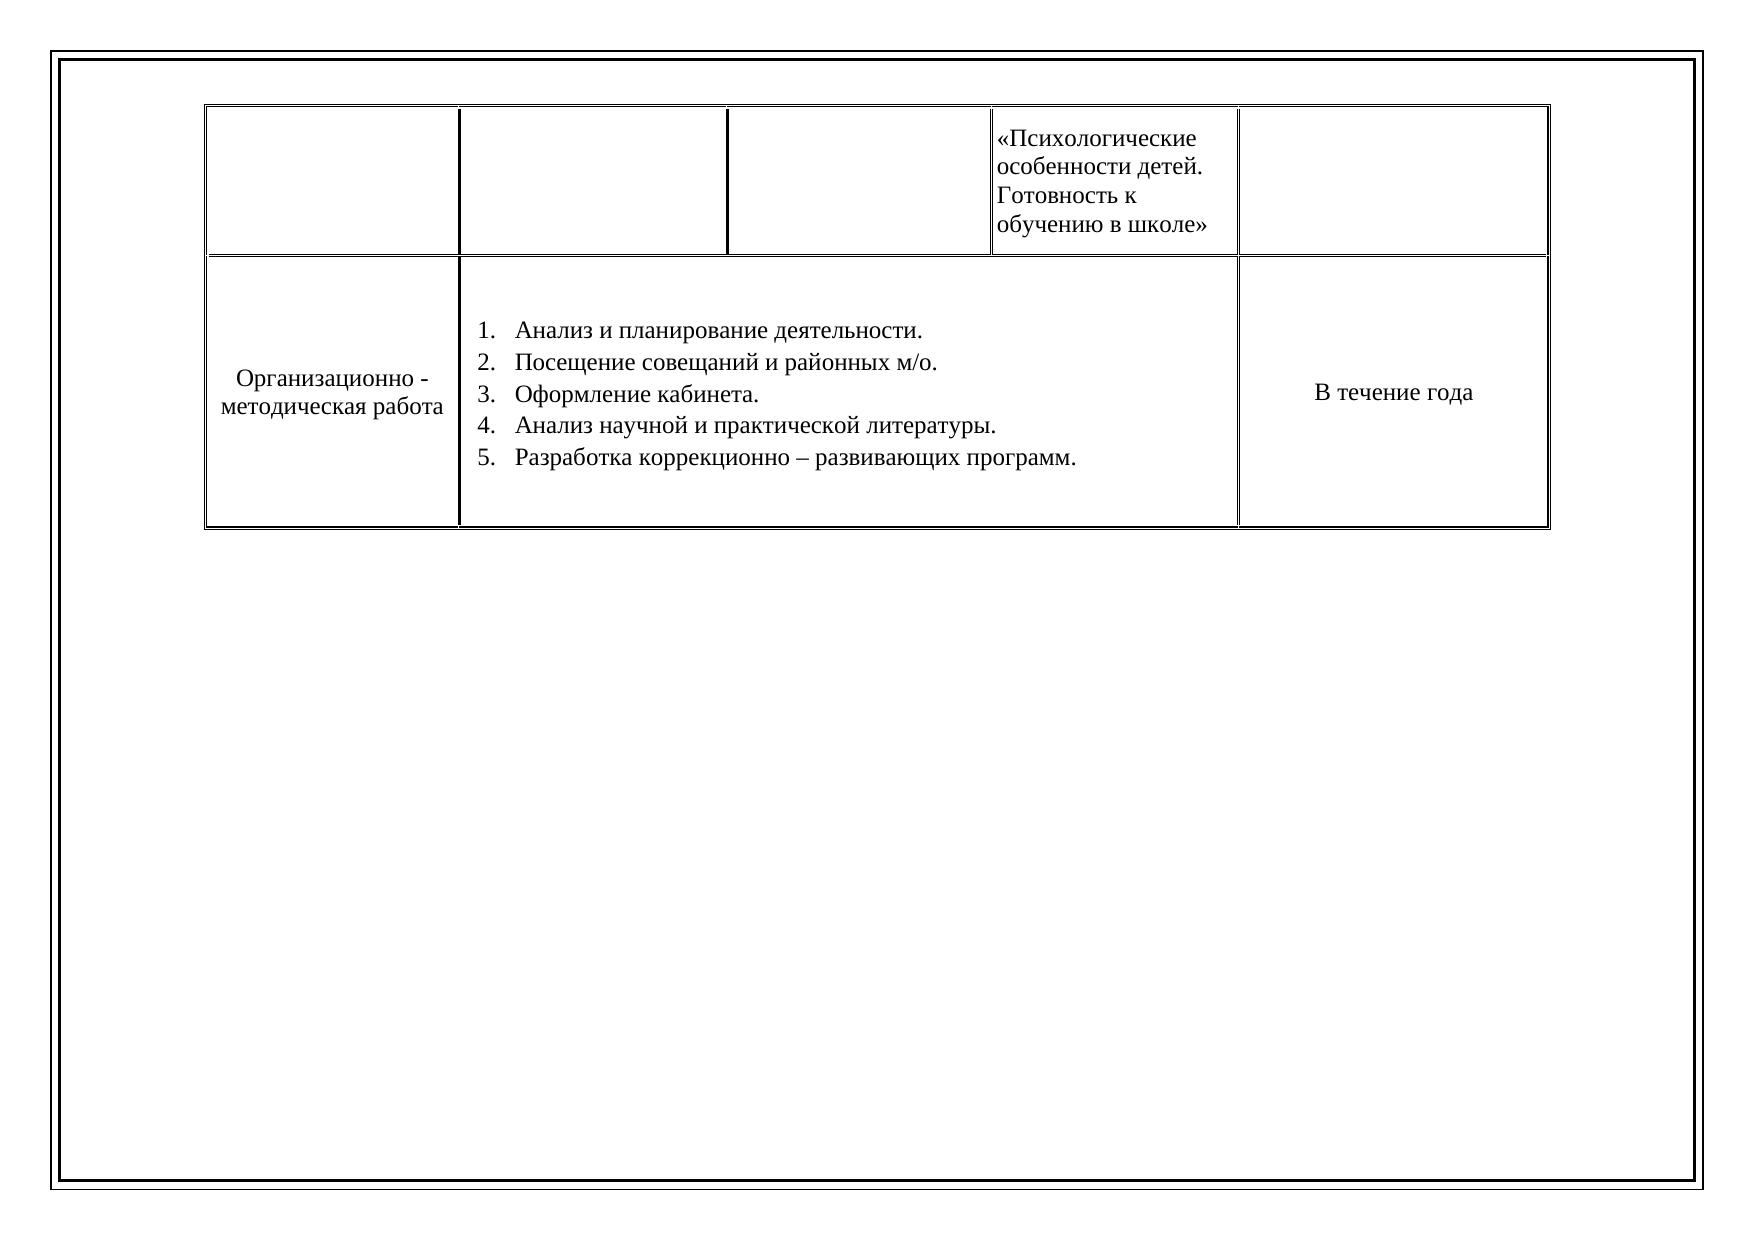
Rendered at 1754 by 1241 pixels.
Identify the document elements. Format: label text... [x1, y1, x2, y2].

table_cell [991, 107, 1238, 253]
table_cell сентябрь [1239, 107, 1547, 253]
table_cell Анализ и планирование деятельности. Посещение совещаний и районных м/о. Оформление кабинета. Анализ научной и практической литературы. Разработка коррекционно – развивающих программ. [459, 257, 1238, 526]
table_cell Организационно - методическая работа [207, 254, 459, 526]
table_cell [207, 105, 459, 253]
table_cell [727, 107, 991, 253]
table_cell [459, 105, 727, 253]
table_cell В течение года [1239, 254, 1548, 526]
